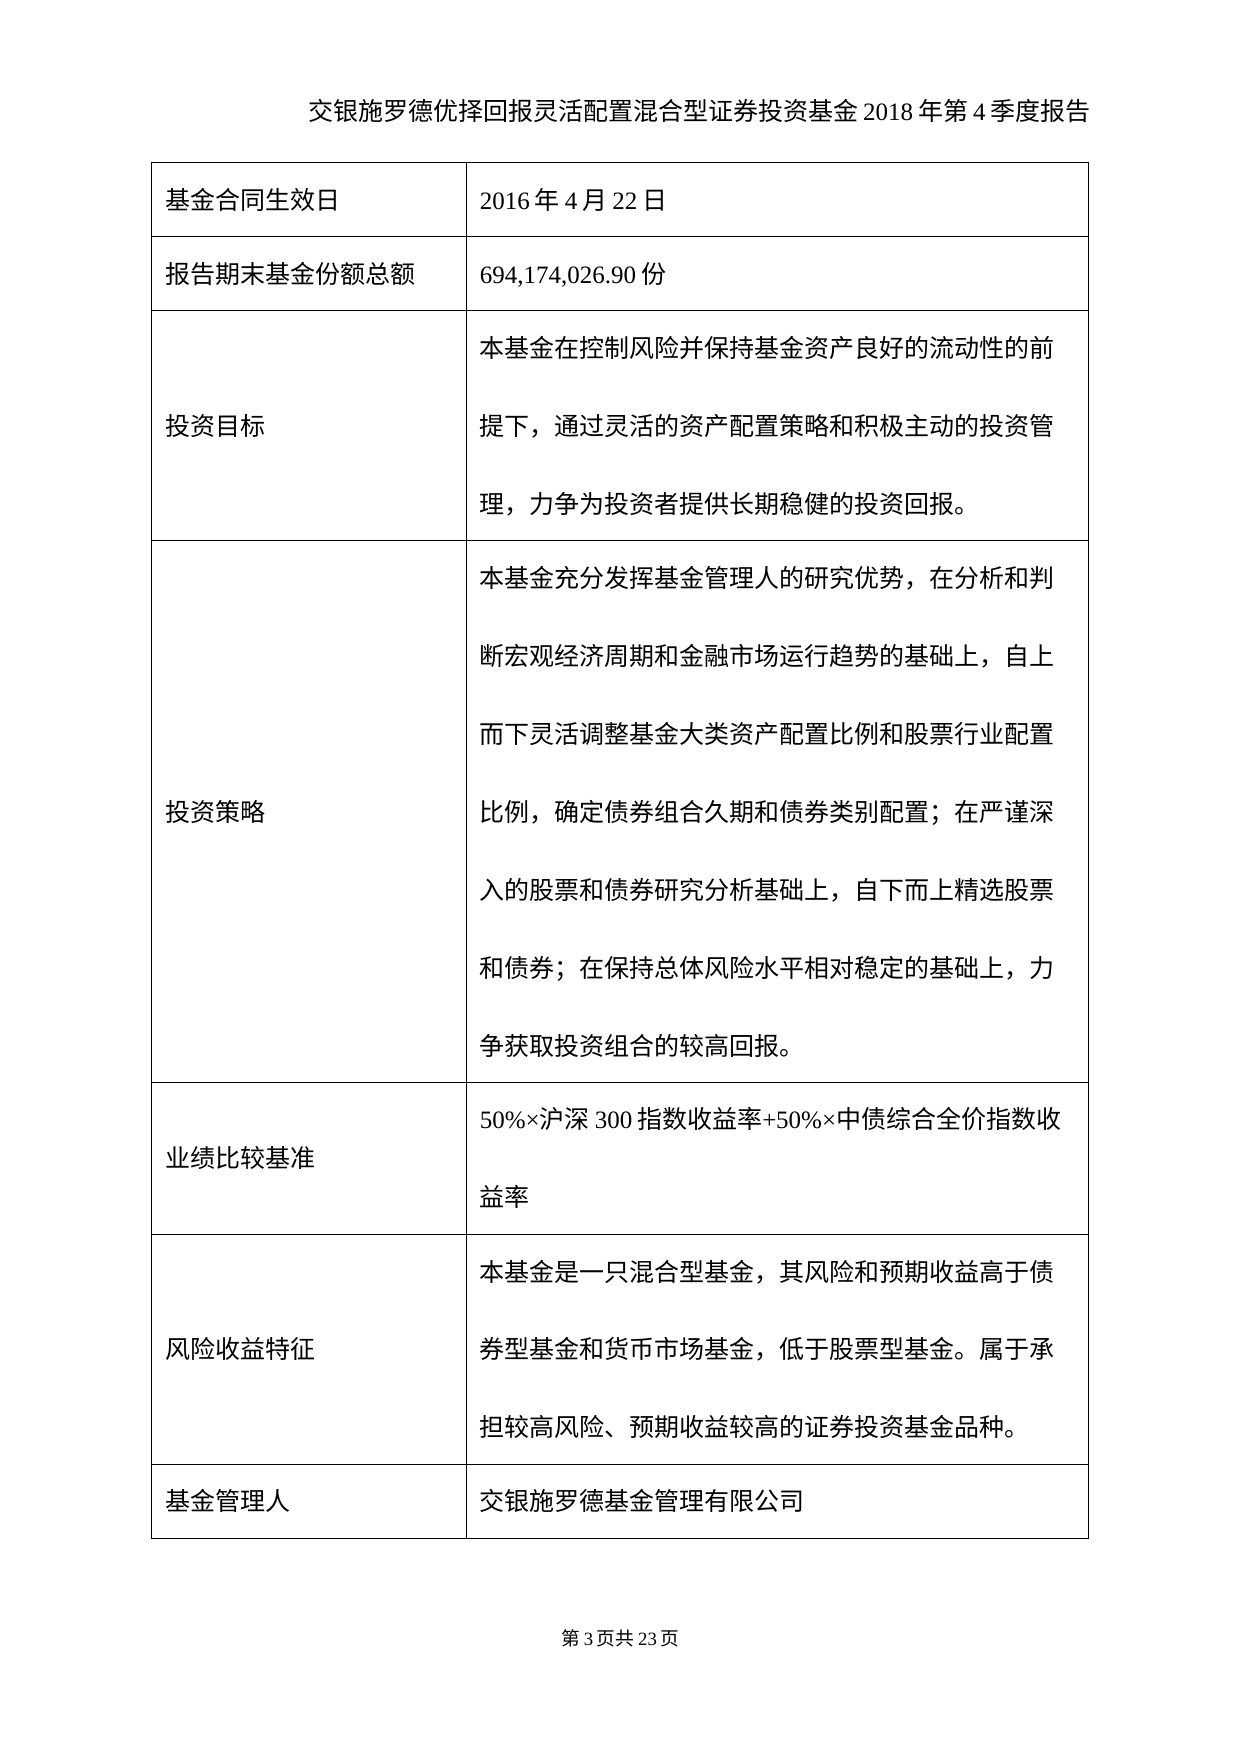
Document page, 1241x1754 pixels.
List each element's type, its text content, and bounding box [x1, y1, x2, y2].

table_cell 694,174,026.90份 [467, 237, 1088, 310]
table_cell 基金合同生效日 [152, 163, 466, 236]
table_cell 本基金是一只混合型基金，其风险和预期收益高于债券型基金和货币市场基金，低于股票型基金。属于承担较高风险、预期收益较高的证券投资基金品种。 [467, 1235, 1088, 1463]
table_cell 投资策略 [152, 541, 466, 1082]
table_cell 本基金充分发挥基金管理人的研究优势，在分析和判断宏观经济周期和金融市场运行趋势的基础上，自上而下灵活调整基金大类资产配置比例和股票行业配置比例，确定债券组合久期和债券类别配置；在严谨深入的股票和债券研究分析基础上，自下而上精选股票和债券；在保持总体风险水平相对稳定的基础上，力争获取投资组合的较高回报。 [467, 541, 1088, 1082]
table_cell 业绩比较基准 [152, 1083, 466, 1233]
table_cell 交银施罗德基金管理有限公司 [467, 1465, 1088, 1537]
table_cell 本基金在控制风险并保持基金资产良好的流动性的前提下，通过灵活的资产配置策略和积极主动的投资管理，力争为投资者提供长期稳健的投资回报。 [467, 311, 1088, 540]
table_cell 报告期末基金份额总额 [152, 237, 466, 310]
table_cell 2016年4月22日 [467, 163, 1088, 236]
table_cell 风险收益特征 [152, 1235, 466, 1463]
table_cell 50%×沪深300指数收益率+50%×中债综合全价指数收益率 [467, 1083, 1088, 1233]
table_cell 投资目标 [152, 311, 466, 540]
table_cell 基金管理人 [152, 1465, 466, 1537]
